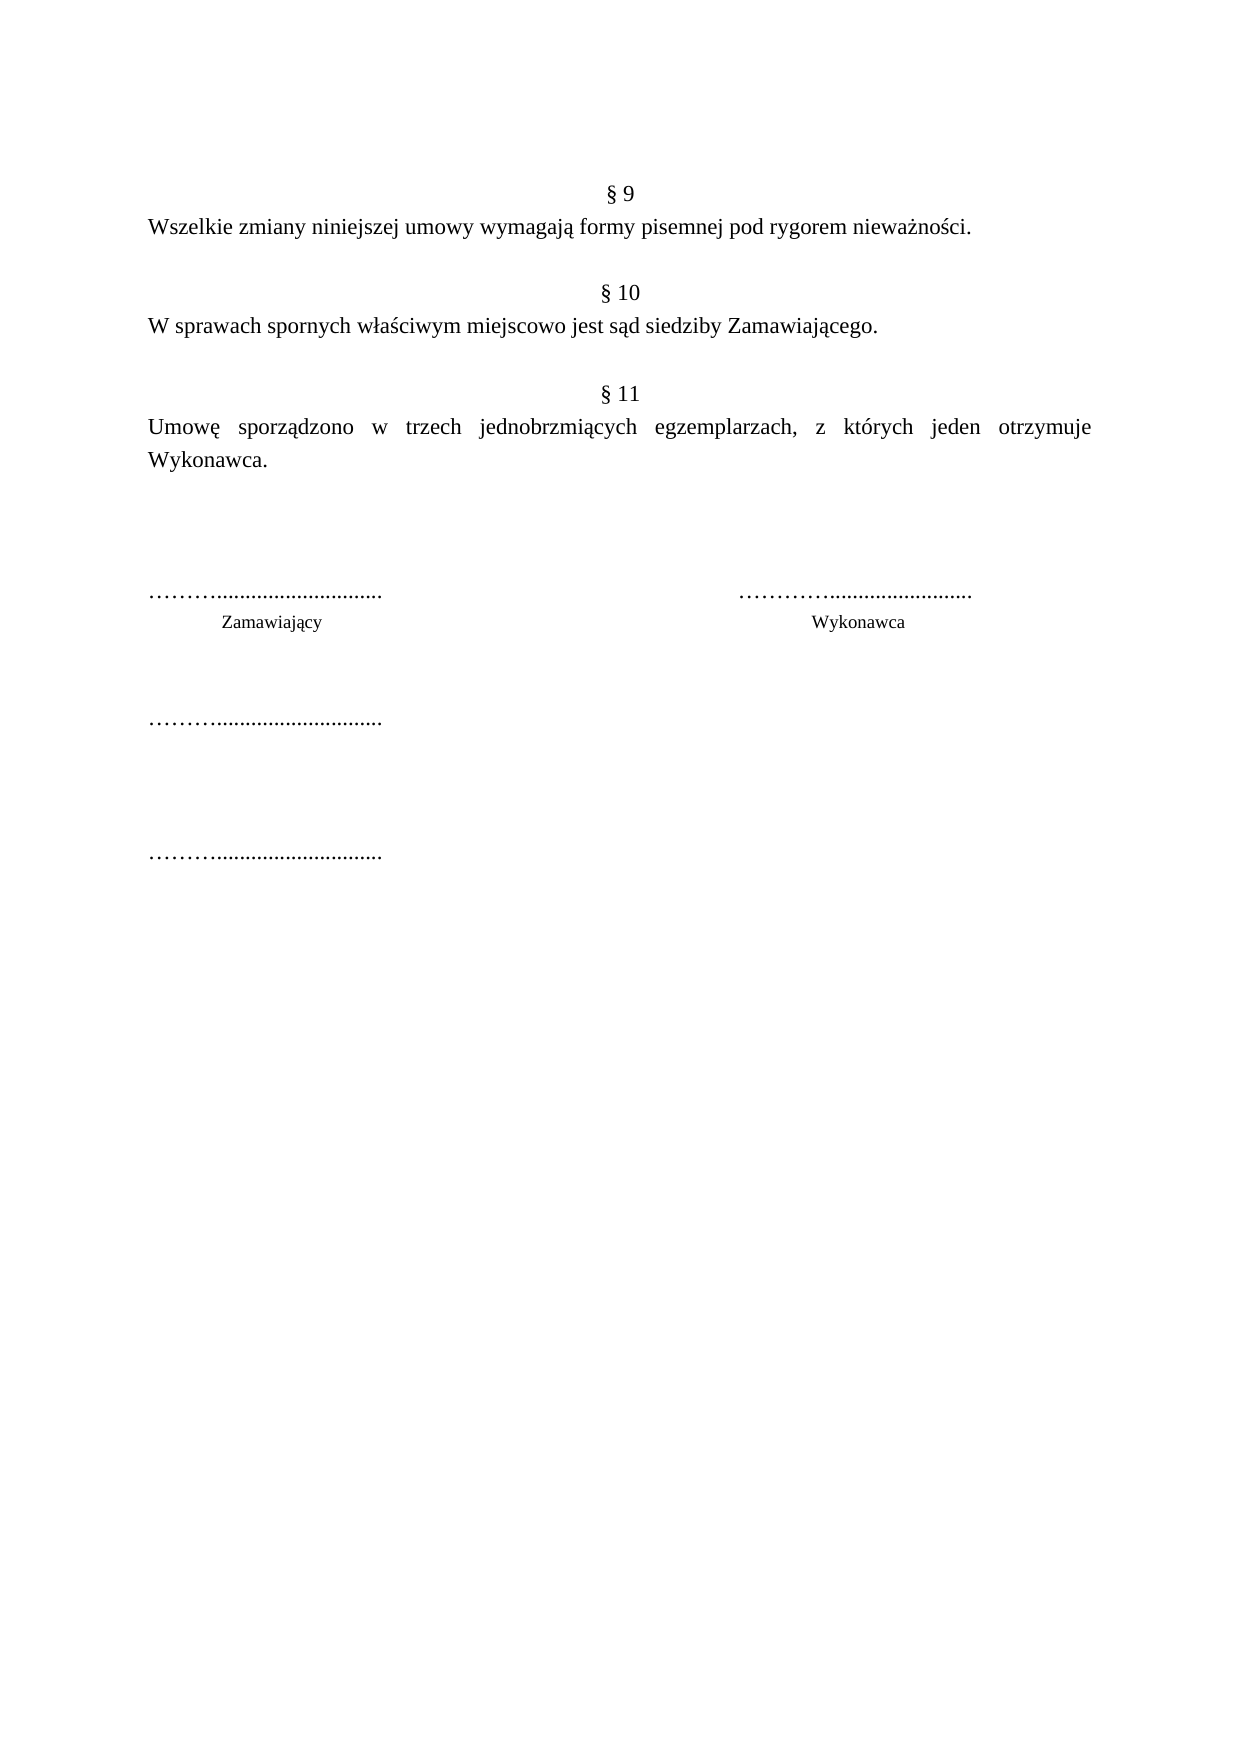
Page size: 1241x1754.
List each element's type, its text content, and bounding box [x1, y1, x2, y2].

text ………............................. …………......................... [148, 578, 1093, 604]
text Zamawiający Wykonawca [148, 611, 1093, 632]
text Wszelkie zmiany niniejszej umowy wymagają formy pisemnej pod rygorem nieważności. [148, 213, 1093, 240]
text § 9 [148, 181, 1093, 207]
text ………............................. [148, 704, 1093, 731]
text Umowę sporządzono w trzech jednobrzmiących egzemplarzach, z których jeden otrzymuje Wykonawca. [148, 413, 1093, 472]
text ………............................. [148, 838, 1093, 864]
text § 11 [148, 380, 1093, 406]
text W sprawach spornych właściwym miejscowo jest sąd siedziby Zamawiającego. [148, 312, 1093, 338]
text § 10 [148, 279, 1093, 306]
